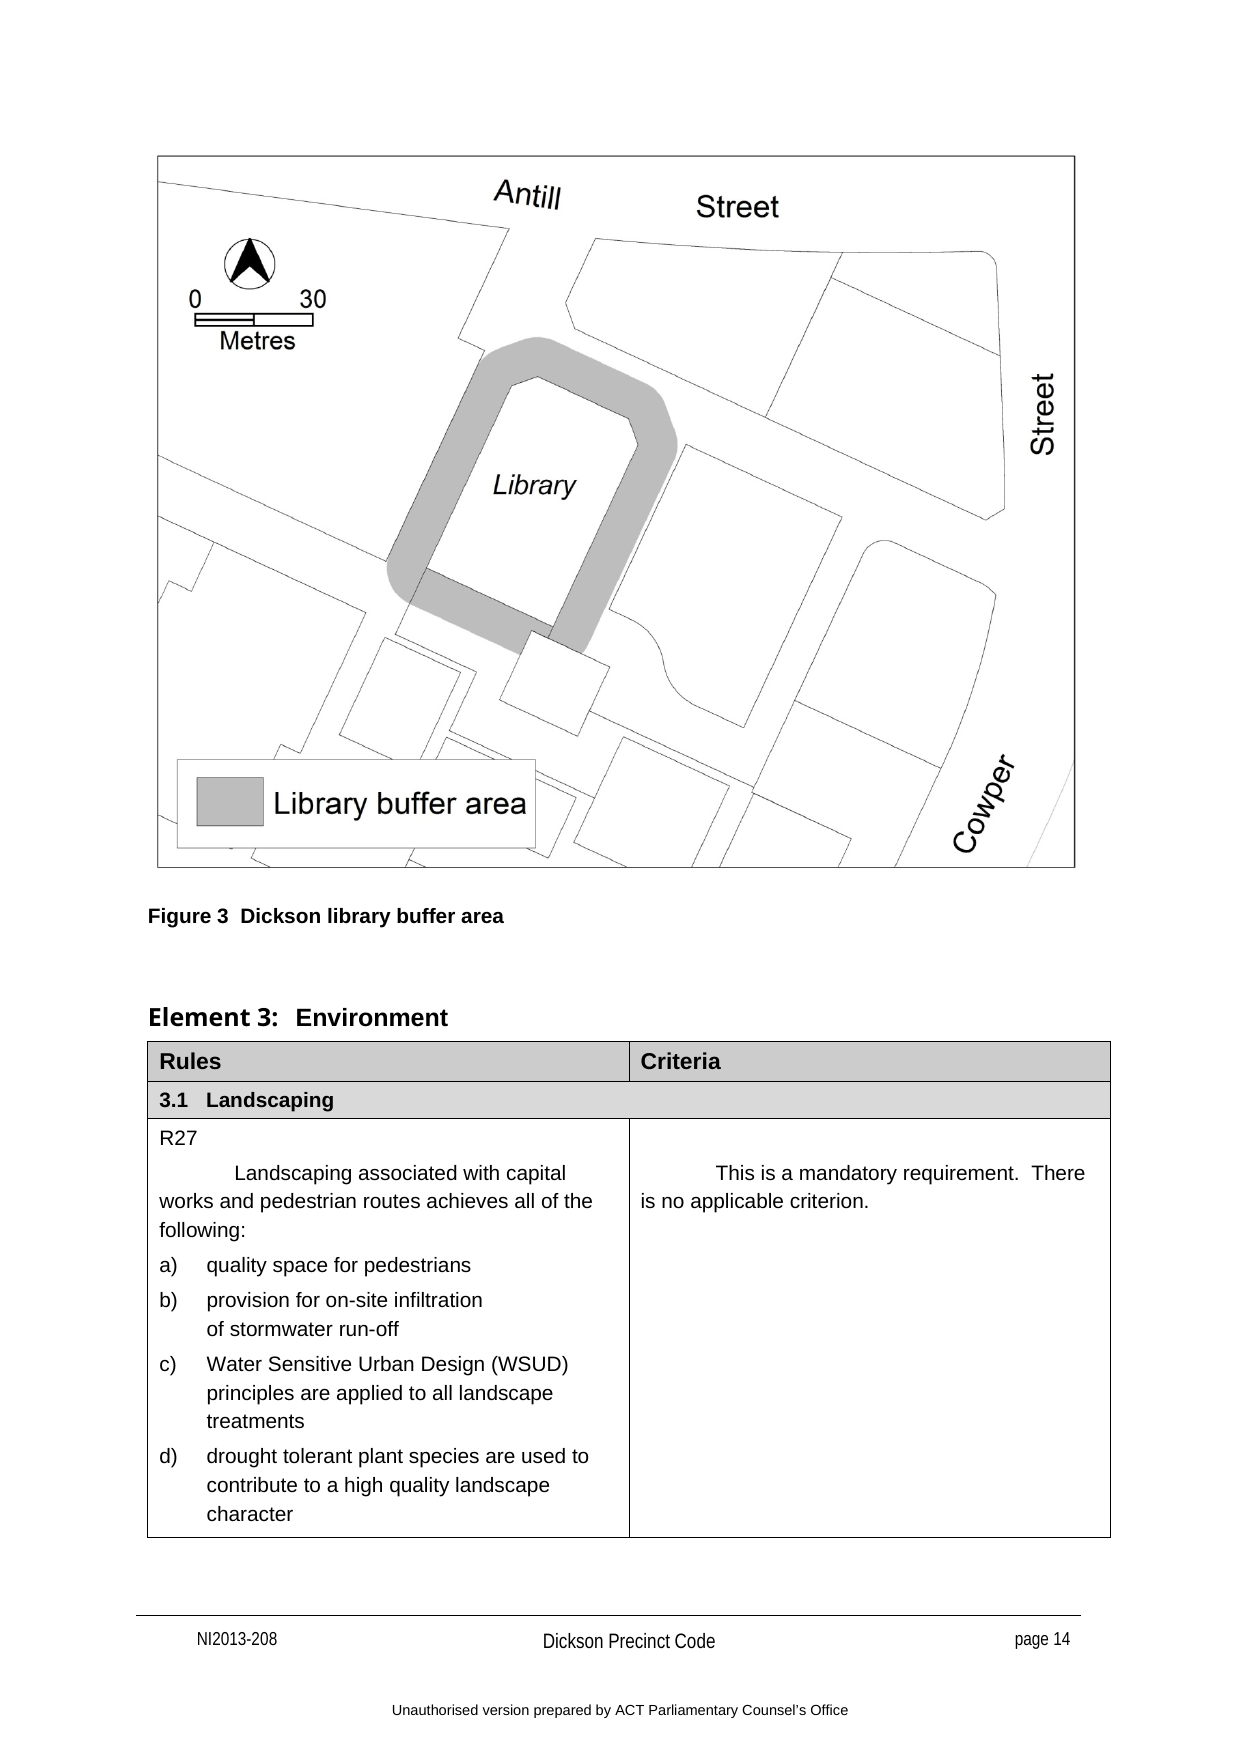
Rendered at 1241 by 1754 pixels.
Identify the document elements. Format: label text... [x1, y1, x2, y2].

table_header Rules [148, 1042, 629, 1081]
picture [147, 150, 1089, 874]
subtitle Environment [148, 1000, 1092, 1034]
table_cell Landscaping associated with capital works and pedestrian routes achieves all of the following: quality space for pedestrians provision for on-site infiltration of stormwater run-off Water Sensitive Urban Design (WSUD) principles are applied to all landscape treatments drought tolerant plant species are used to contribute to a high quality landscape character [148, 1119, 629, 1537]
table_cell Landscaping [148, 1082, 1110, 1118]
title Figure 3 Dickson library buffer area [148, 904, 1092, 928]
table_header Criteria [630, 1042, 1110, 1081]
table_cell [630, 1119, 1110, 1537]
